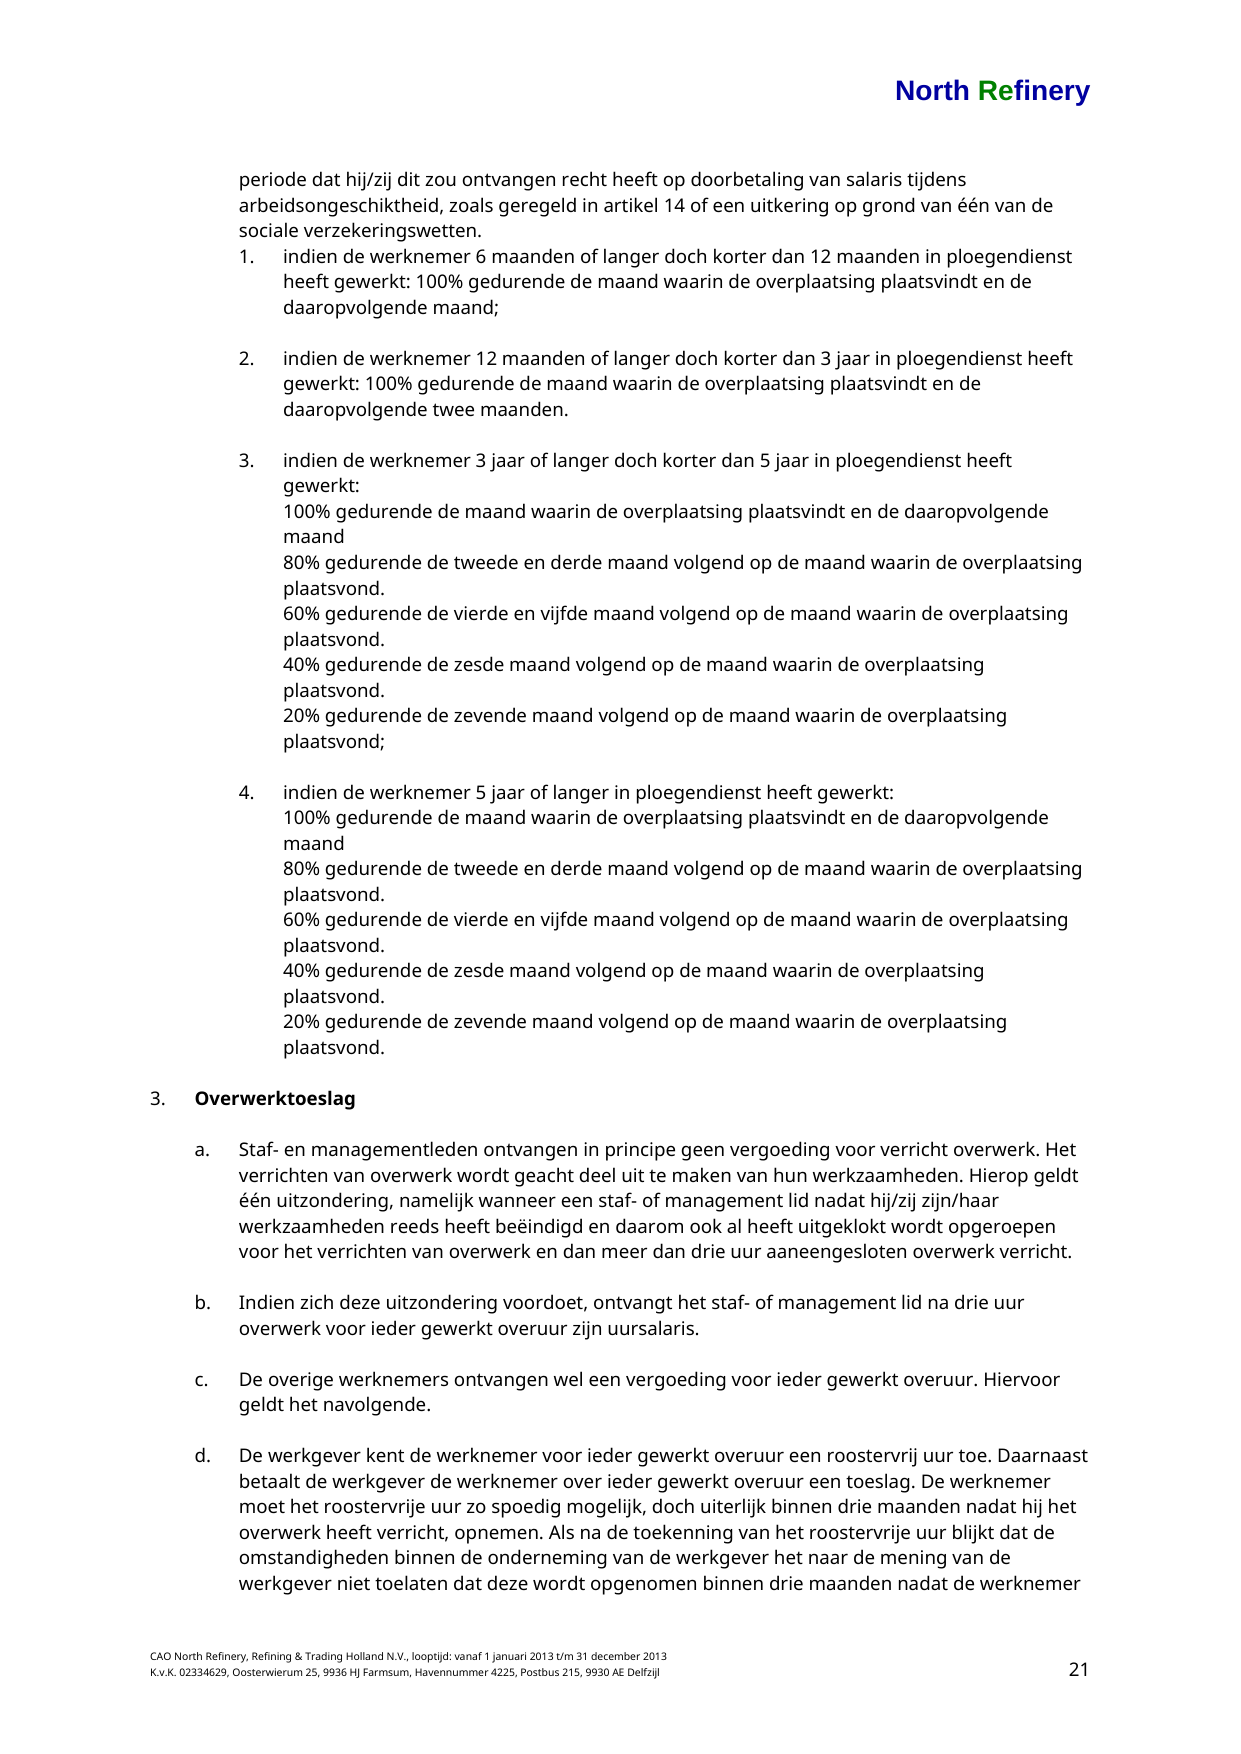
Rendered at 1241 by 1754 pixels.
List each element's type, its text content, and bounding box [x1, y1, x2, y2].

text 100% gedurende de maand waarin de overplaatsing plaatsvindt en de daaropvolgende maand [283, 804, 1090, 856]
list Staf- en managementleden ontvangen in principe geen vergoeding voor verricht overwerk. Het verrichten van overwerk wordt geacht deel uit te maken van hun werkzaamheden. Hierop geldt één uitzondering, namelijk wanneer een staf- of management lid nadat hij/zij zijn/haar werkzaamheden reeds heeft beëindigd en daarom ook al heeft uitgeklokt wordt opgeroepen voor het verrichten van overwerk en dan meer dan drie uur aaneengesloten overwerk verricht. [194, 1136, 1090, 1264]
list De overige werknemers ontvangen wel een vergoeding voor ieder gewerkt overuur. Hiervoor geldt het navolgende. [194, 1366, 1090, 1417]
text 20% gedurende de zevende maand volgend op de maand waarin de overplaatsing plaatsvond. [283, 1009, 1090, 1060]
list Overwerktoeslag [150, 1085, 1090, 1111]
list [194, 1443, 1090, 1596]
text 100% gedurende de maand waarin de overplaatsing plaatsvindt en de daaropvolgende maand [283, 498, 1090, 549]
list indien de werknemer 12 maanden of langer doch korter dan 3 jaar in ploegendienst heeft gewerkt: 100% gedurende de maand waarin de overplaatsing plaatsvindt en de daaropvolgende twee maanden. [239, 345, 1090, 422]
text 60% gedurende de vierde en vijfde maand volgend op de maand waarin de overplaatsing plaatsvond. [283, 907, 1090, 958]
text 40% gedurende de zesde maand volgend op de maand waarin de overplaatsing plaatsvond. [283, 651, 1090, 702]
list Indien zich deze uitzondering voordoet, ontvangt het staf- of management lid na drie uur overwerk voor ieder gewerkt overuur zijn uursalaris. [194, 1289, 1090, 1341]
list indien de werknemer 6 maanden of langer doch korter dan 12 maanden in ploegendienst heeft gewerkt: 100% gedurende de maand waarin de overplaatsing plaatsvindt en de daaropvolgende maand; [239, 243, 1090, 320]
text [239, 167, 1090, 243]
text 80% gedurende de tweede en derde maand volgend op de maand waarin de overplaatsing plaatsvond. [283, 549, 1090, 600]
text 60% gedurende de vierde en vijfde maand volgend op de maand waarin de overplaatsing plaatsvond. [283, 600, 1090, 651]
text 40% gedurende de zesde maand volgend op de maand waarin de overplaatsing plaatsvond. [283, 958, 1090, 1009]
list indien de werknemer 5 jaar of langer in ploegendienst heeft gewerkt: [239, 779, 1090, 804]
list indien de werknemer 3 jaar of langer doch korter dan 5 jaar in ploegendienst heeft gewerkt: [239, 447, 1090, 498]
text 80% gedurende de tweede en derde maand volgend op de maand waarin de overplaatsing plaatsvond. [283, 856, 1090, 907]
text 20% gedurende de zevende maand volgend op de maand waarin de overplaatsing plaatsvond; [283, 702, 1090, 753]
